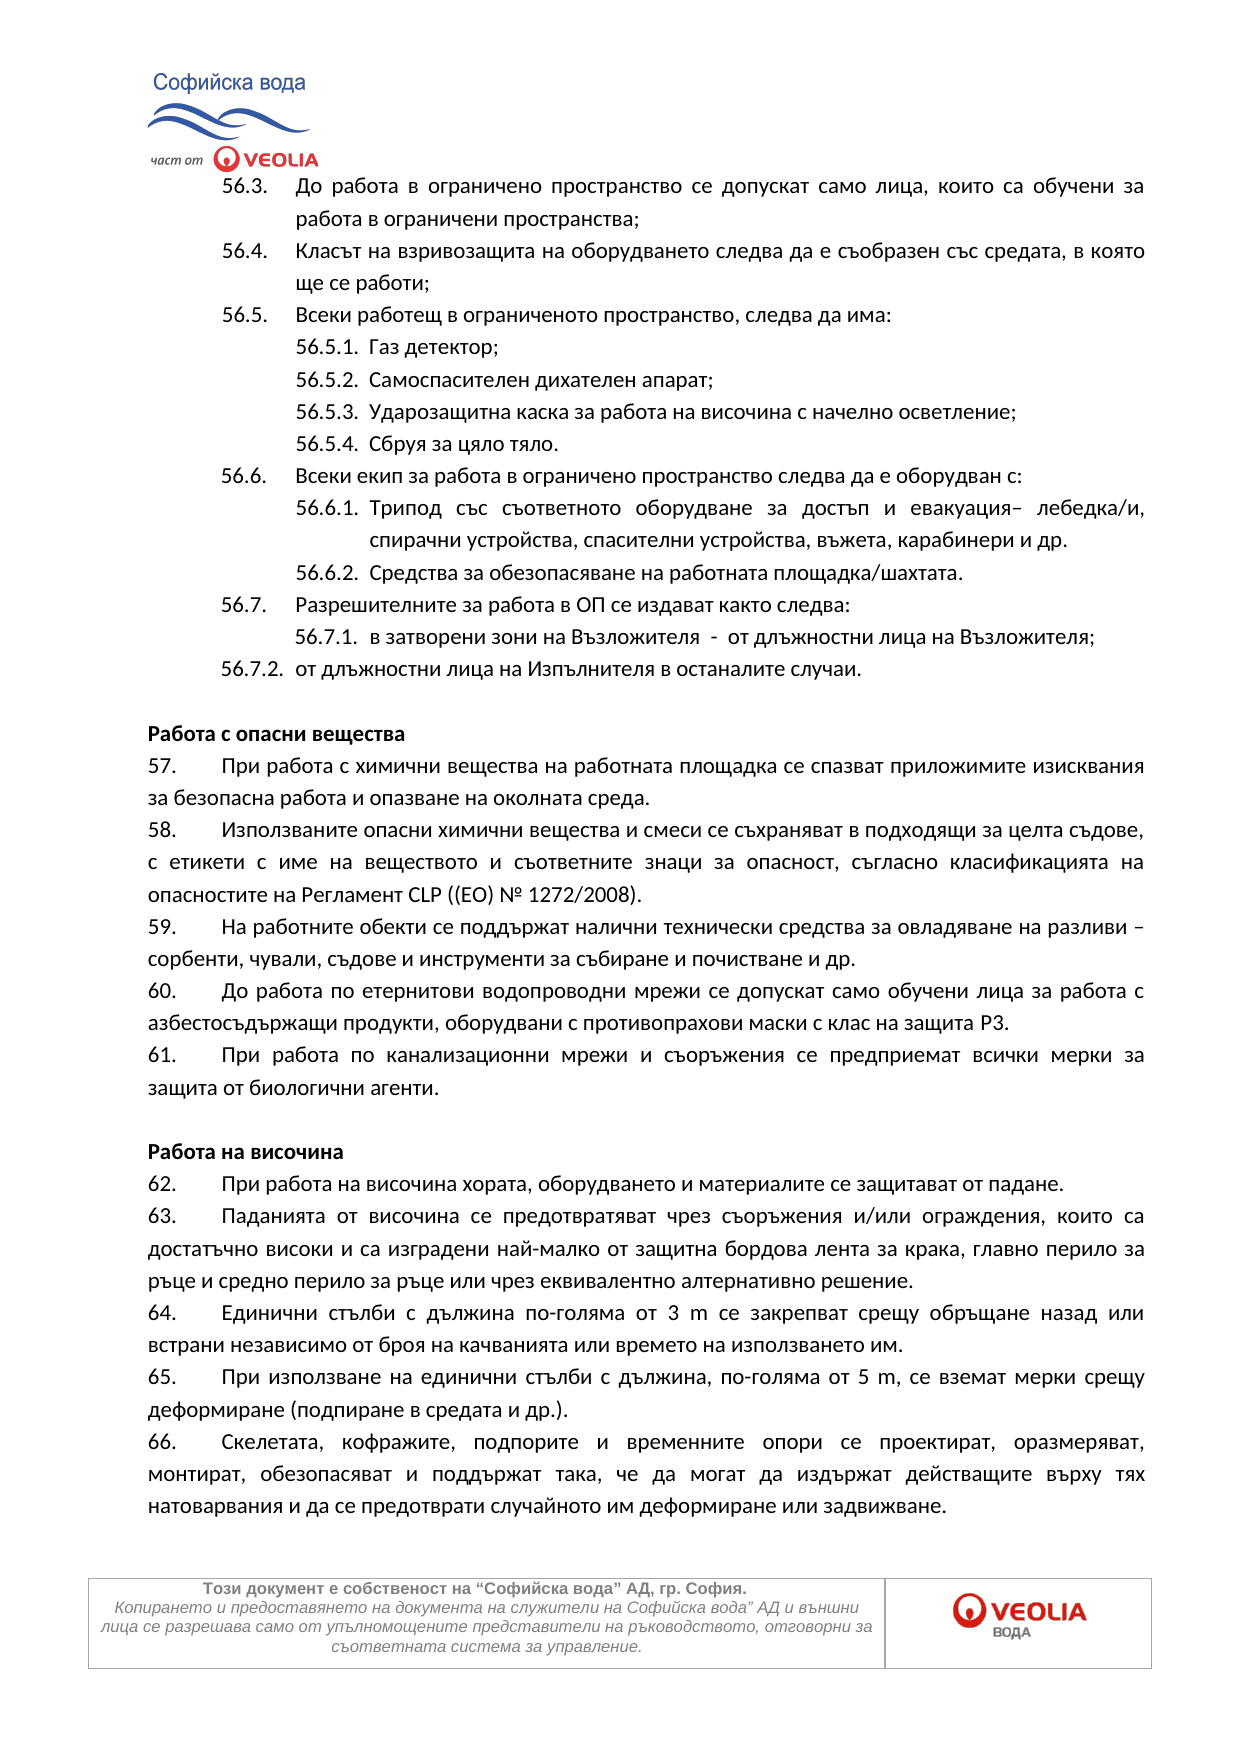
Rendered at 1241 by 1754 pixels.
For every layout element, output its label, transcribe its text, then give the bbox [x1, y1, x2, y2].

picture [147, 73, 319, 172]
list Скелетата, кофражите, подпорите и временните опори се проектират, оразмеряват, монтират, обезопасяват и поддържат така, че да могат да издържат действащите върху тях натоварвания и да се предотврати случайното им деформиране или задвижване. [148, 1427, 1146, 1519]
list Използваните опасни химични вещества и смеси се съхраняват в подходящи за целта съдове, с етикети с име на веществото и съответните знаци за опасност, съгласно класификацията на опасностите на Регламент CLP ((ЕО) № 1272/2008). [148, 815, 1146, 908]
list Ударозащитна каска за работа на височина с начелно осветление; [223, 397, 1146, 425]
list При използване на единични стълби с дължина, по-голяма от 5 m, се вземат мерки срещу деформиране (подпиране в средата и др.). [148, 1362, 1146, 1423]
picture [939, 1578, 1098, 1668]
list Газ детектор; [223, 332, 1146, 361]
list Трипод със съответното оборудване за достъп и евакуация– лебедка/и, спирачни устройства, спасителни устройства, въжета, карабинери и др. [295, 493, 1146, 554]
list Паданията от височина се предотвратяват чрез съоръжения и/или ограждения, които са достатъчно високи и са изградени най-малко от защитна бордова лента за крака, главно перило за ръце и средно перило за ръце или чрез еквивалентно алтернативно решение. [148, 1202, 1146, 1294]
list До работа по етернитови водопроводни мрежи се допускат само обучени лица за работа с азбестосъдържащи продукти, оборудвани с противопрахови маски с клас на защита P3. [148, 976, 1146, 1036]
list Разрешителните за работа в ОП се издават както следва: [177, 590, 1146, 618]
list При работа с химични вещества на работната площадка се спазват приложимите изисквания за безопасна работа и опазване на околната среда. [148, 751, 1146, 811]
list от длъжностни лица на Изпълнителя в останалите случаи. [148, 654, 1146, 682]
list Единични стълби с дължина по-голяма от 3 m се закрепват срещу обръщане назад или встрани независимо от броя на качванията или времето на използването им. [148, 1298, 1146, 1358]
list Всеки работещ в ограниченото пространство, следва да има: [222, 300, 1146, 328]
list Самоспасителен дихателен апарат; [223, 365, 1146, 393]
list в затворени зони на Възложителя - от длъжностни лица на Възложителя; [294, 622, 1146, 650]
text Работа на височина [148, 1137, 1146, 1165]
list При работа на височина хората, оборудването и материалите се защитават от падане. [148, 1169, 1146, 1197]
list Всеки екип за работа в ограничено пространство следва да е оборудван с: [221, 461, 1146, 489]
list Сбруя за цяло тяло. [223, 429, 1146, 457]
list Средства за обезопасяване на работната площадка/шахтата. [295, 558, 1146, 586]
list Класът на взривозащита на оборудването следва да е съобразен със средата, в която ще се работи; [222, 236, 1146, 296]
list На работните обекти се поддържат налични технически средства за овладяване на разливи – сорбенти, чували, съдове и инструменти за събиране и почистване и др. [148, 912, 1146, 972]
list При работа по канализационни мрежи и съоръжения се предприемат всички мерки за защита от биологични агенти. [148, 1041, 1146, 1101]
text Работа с опасни вещества [148, 719, 1146, 747]
list До работа в ограничено пространство се допускат само лица, които са обучени за работа в ограничени пространства; [222, 172, 1146, 232]
